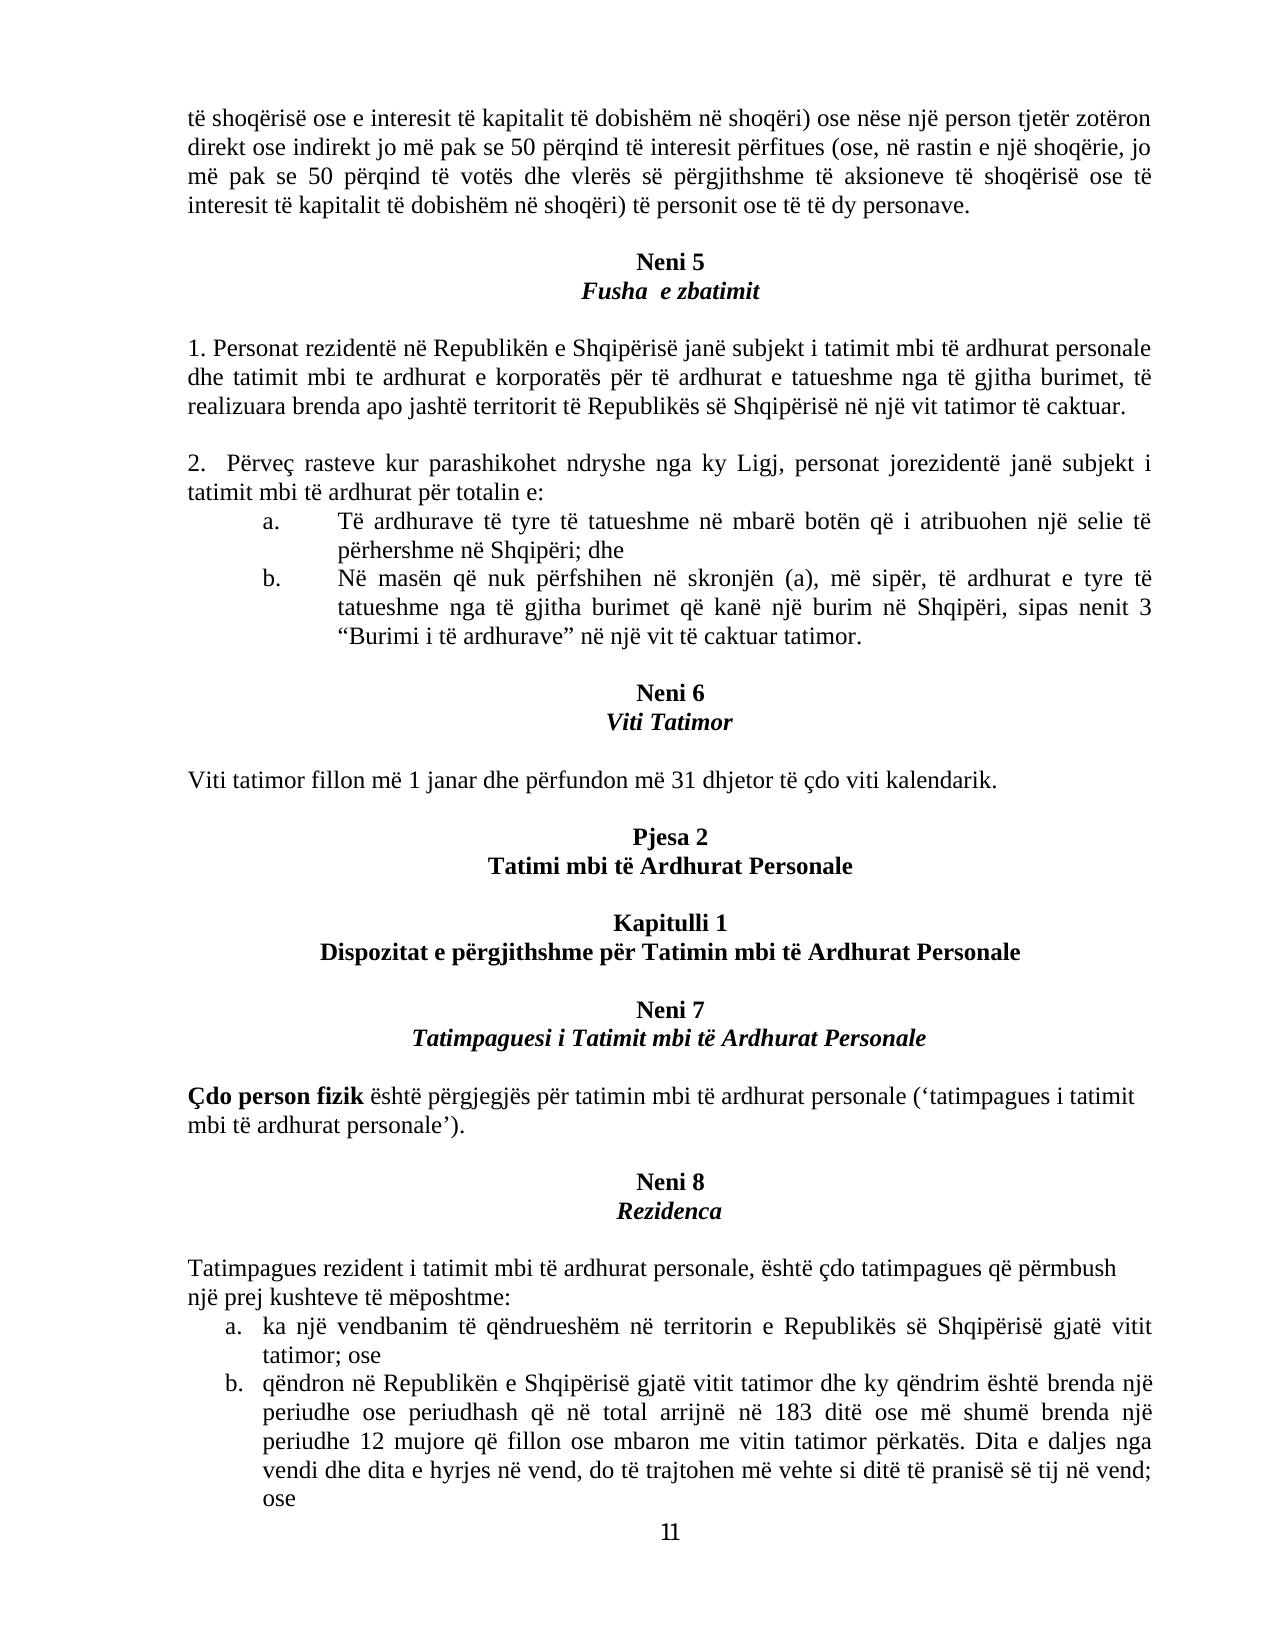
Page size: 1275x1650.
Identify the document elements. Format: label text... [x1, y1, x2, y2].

text Tatimpaguesi i Tatimit mbi të Ardhurat Personale [187, 1023, 1153, 1052]
text Neni 6 [187, 678, 1153, 707]
text Tatimpagues rezident i tatimit mbi të ardhurat personale, është çdo tatimpagues që përmbush një prej kushteve të mëposhtme: [187, 1253, 1153, 1311]
text Çdo person fizik është përgjegjës për tatimin mbi të ardhurat personale (‘tatimpagues i tatimit mbi të ardhurat personale’). [187, 1081, 1153, 1138]
list Neni 5 [187, 247, 1153, 276]
text Rezidenca [187, 1196, 1153, 1225]
list Të ardhurave të tyre të tatueshme në mbarë botën që i atribuohen një selie të përhershme në Shqipëri; dhe [262, 506, 1153, 563]
text Kapitulli 1 [187, 908, 1153, 937]
list qëndron në Republikën e Shqipërisë gjatë vitit tatimor dhe ky qëndrim është brenda një periudhe ose periudhash që në total arrijnë në 183 ditë ose më shumë brenda një periudhe 12 mujore që fillon ose mbaron me vitin tatimor përkatës. Dita e daljes nga vendi dhe dita e hyrjes në vend, do të trajtohen më vehte si ditë të pranisë së tij në vend; ose [225, 1368, 1153, 1512]
list Në masën që nuk përfshihen në skronjën (a), më sipër, të ardhurat e tyre të tatueshme nga të gjitha burimet që kanë një burim në Shqipëri, sipas nenit 3 “Burimi i të ardhurave” në një vit të caktuar tatimor. [262, 563, 1153, 650]
text Viti tatimor fillon më 1 janar dhe përfundon më 31 dhjetor të çdo viti kalendarik. [187, 765, 1153, 793]
list ka një vendbanim të qëndrueshëm në territorin e Republikës së Shqipërisë gjatë vitit tatimor; ose [225, 1311, 1153, 1368]
text Neni 7 [187, 995, 1153, 1023]
text Viti Tatimor [187, 707, 1153, 736]
text Tatimi mbi të Ardhurat Personale [187, 851, 1153, 880]
list 1. Personat rezidentë në Republikën e Shqipërisë janë subjekt i tatimit mbi të ardhurat personale dhe tatimit mbi te ardhurat e korporatës për të ardhurat e tatueshme nga të gjitha burimet, të realizuara brenda apo jashtë territorit të Republikës së Shqipërisë në një vit tatimor të caktuar. [187, 333, 1153, 420]
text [187, 103, 1153, 218]
text Dispozitat e përgjithshme për Tatimin mbi të Ardhurat Personale [187, 937, 1153, 966]
text Pjesa 2 [187, 822, 1153, 851]
text 2. Përveç rasteve kur parashikohet ndryshe nga ky Ligj, personat jorezidentë janë subjekt i tatimit mbi të ardhurat për totalin e: [187, 448, 1153, 506]
list Fusha e zbatimit [187, 276, 1153, 305]
text Neni 8 [187, 1167, 1153, 1196]
